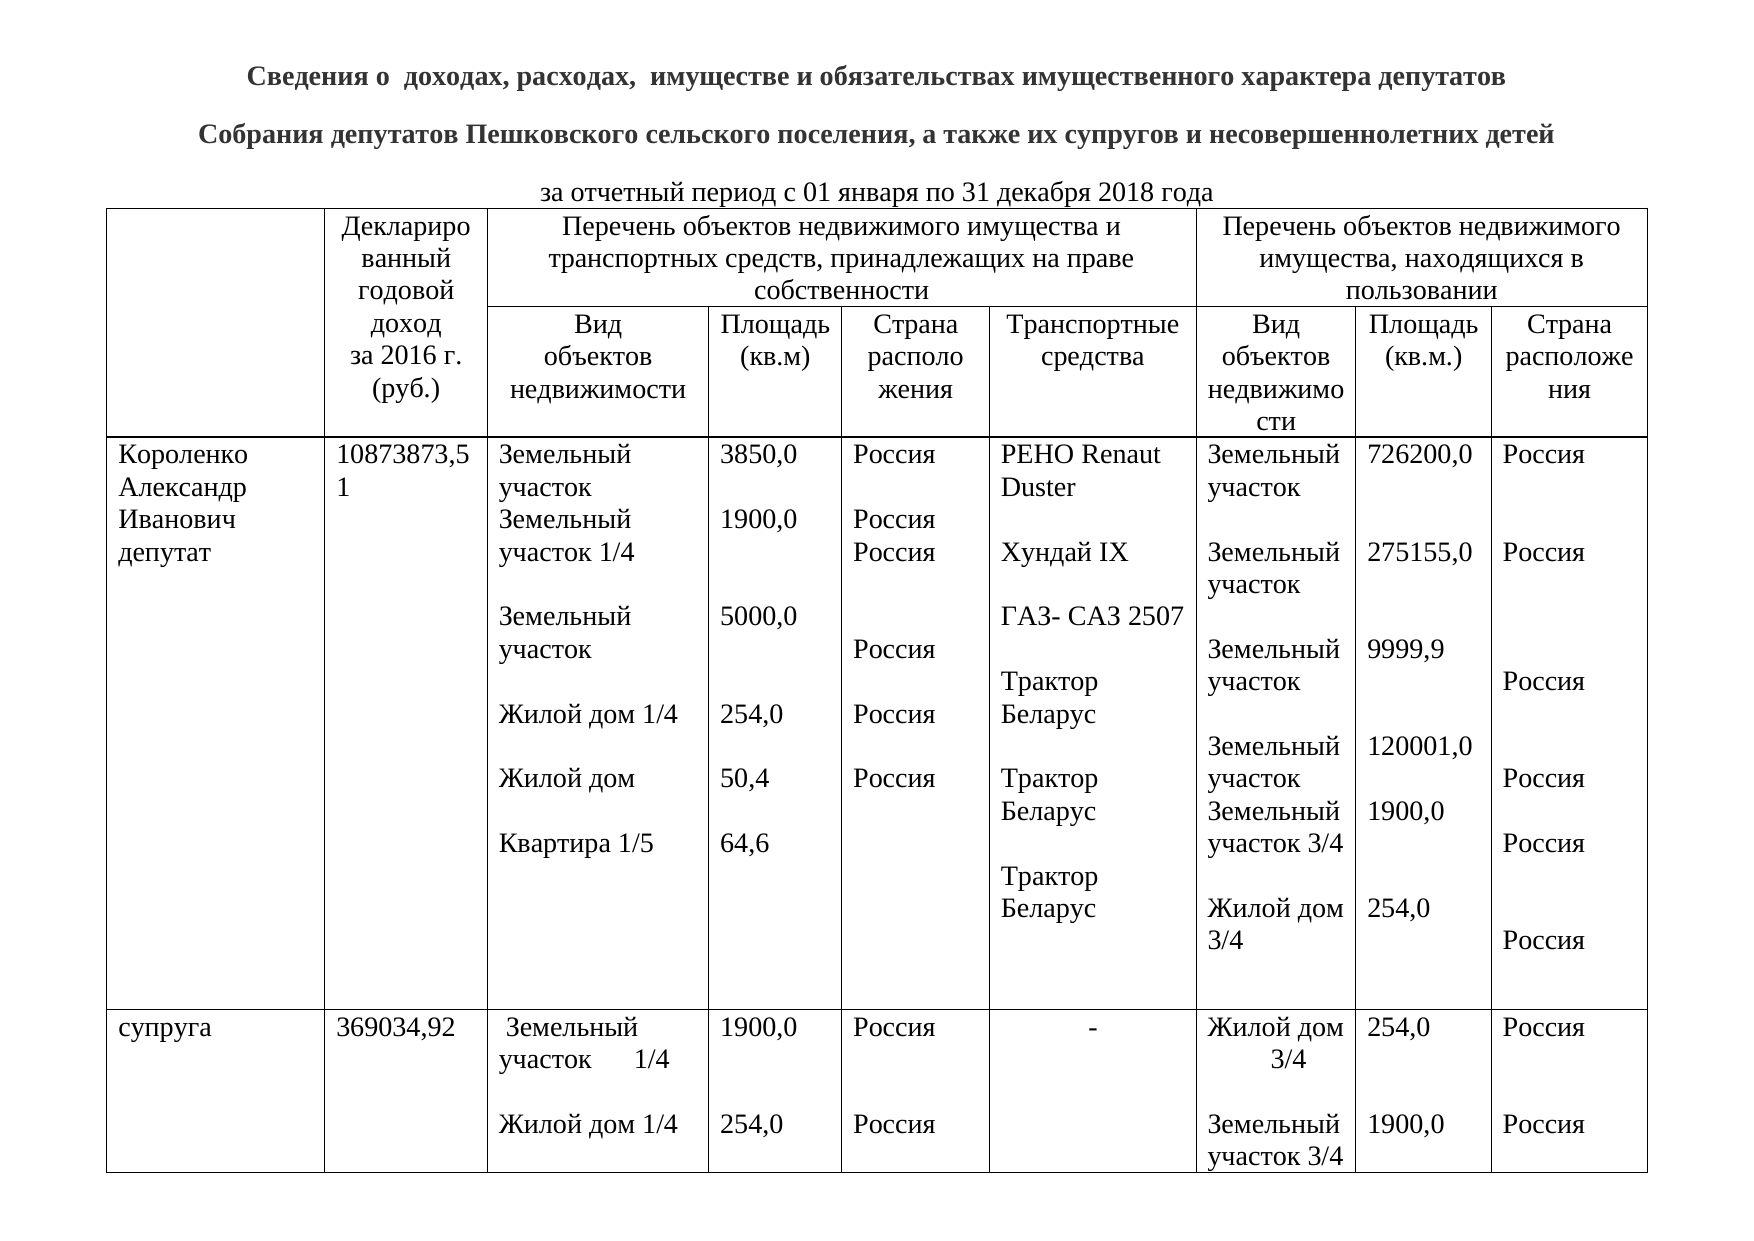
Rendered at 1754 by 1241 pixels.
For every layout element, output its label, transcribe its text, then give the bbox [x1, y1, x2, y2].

table_cell 369034,92 [325, 1010, 487, 1172]
table_cell Страна располо жения [842, 307, 989, 436]
table_cell Земельный участок Земельный участок 1/4 Земельный участок Жилой дом 1/4 Жилой дом Квартира 1/5 [488, 438, 708, 1008]
table_cell - [990, 1010, 1196, 1172]
table_cell Россия Россия Россия Россия Россия Россия [1492, 438, 1647, 1008]
table_cell Россия Россия Россия Россия Россия Россия [842, 438, 989, 1008]
text Собрания депутатов Пешковского сельского поселения, а также их супругов и несовершеннолетних детей [118, 117, 1636, 149]
table_cell Вид объектов недвижимости [488, 307, 708, 436]
table_cell Короленко Александр Иванович депутат [107, 438, 324, 1008]
table_cell 1900,0 254,0 [709, 1010, 841, 1172]
table_cell 254,0 1900,0 [1356, 1010, 1491, 1172]
table_header [107, 209, 324, 436]
table_header Перечень объектов недвижимого имущества и транспортных средств, принадлежащих на праве собственности [488, 209, 1196, 306]
table_cell Площадь (кв.м) [709, 307, 841, 436]
table_cell 726200,0 275155,0 9999,9 120001,0 1900,0 254,0 [1356, 438, 1491, 1008]
table_cell 10873873,51 [325, 438, 487, 1008]
table_cell РЕНО Renaut Duster Хундай IX ГАЗ- САЗ 2507 Трактор Беларус Трактор Беларус Трактор Беларус [990, 438, 1196, 1008]
text за отчетный период с 01 января по 31 декабря 2018 года [118, 175, 1636, 208]
table_cell Земельный участок Земельный участок Земельный участок Земельный участок Земельный участок 3/4 Жилой дом 3/4 [1197, 438, 1355, 1008]
table_cell Страна расположения [1492, 307, 1647, 436]
table_header Декларированный годовой доход за 2016 г. (руб.) [325, 209, 487, 436]
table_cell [488, 1010, 708, 1172]
table_cell Россия Россия [842, 1010, 989, 1172]
table_cell Россия Россия [1492, 1010, 1647, 1172]
table_cell Вид объектов недвижимости [1197, 307, 1355, 436]
text Сведения о доходах, расходах, имуществе и обязательствах имущественного характера депутатов [118, 59, 1636, 92]
table_header Перечень объектов недвижимого имущества, находящихся в пользовании [1197, 209, 1647, 306]
table_cell Площадь (кв.м.) [1356, 307, 1491, 436]
table_cell супруга [107, 1010, 324, 1172]
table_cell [1197, 1010, 1355, 1172]
table_cell 3850,0 1900,0 5000,0 254,0 50,4 64,6 [709, 438, 841, 1008]
table_cell Транспортные средства [990, 307, 1196, 436]
